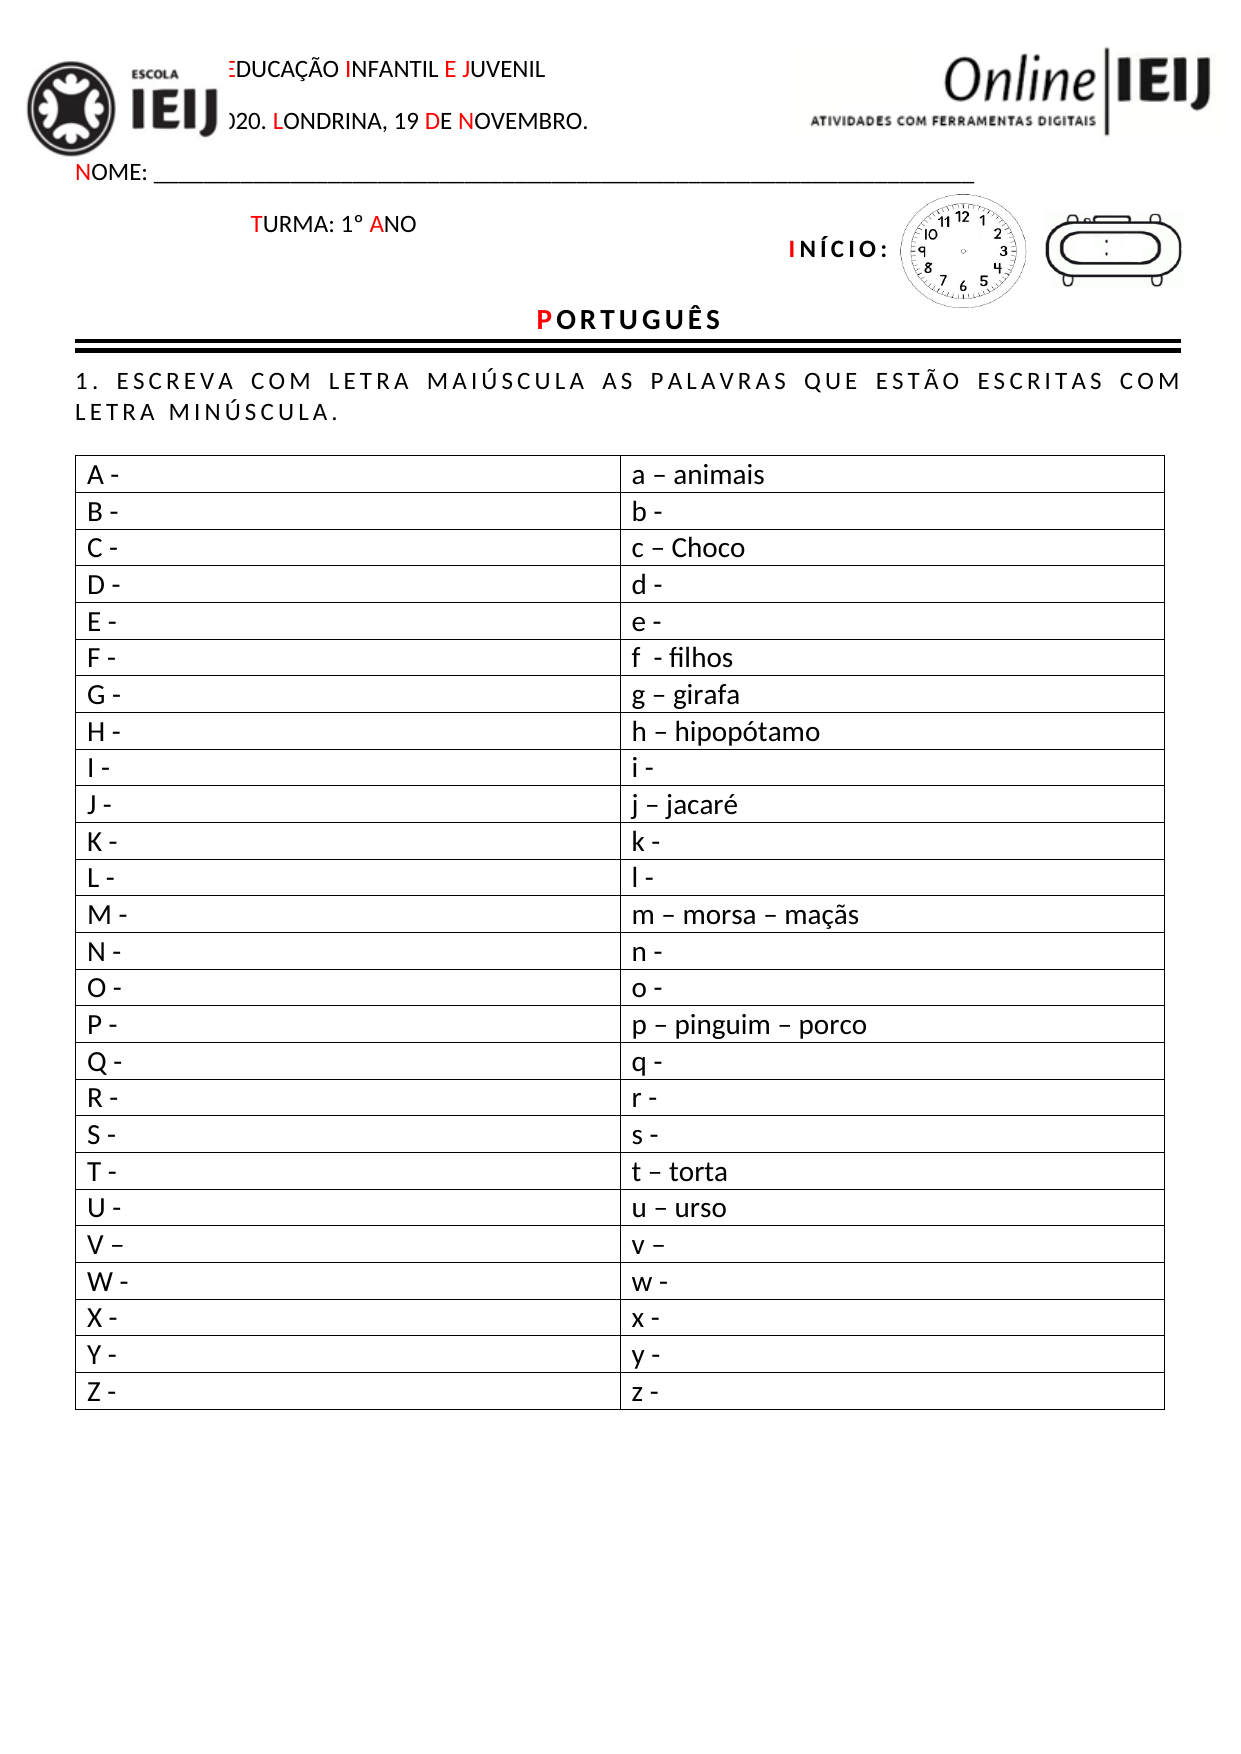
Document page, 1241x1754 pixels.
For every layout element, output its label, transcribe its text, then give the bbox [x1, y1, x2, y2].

table_cell M - [76, 896, 620, 932]
table_cell S - [76, 1116, 620, 1152]
table_cell i - [621, 750, 1164, 785]
table_cell H - [76, 713, 620, 748]
table_cell z - [621, 1373, 1164, 1408]
table_cell m – morsa – maçãs [621, 896, 1164, 932]
table_cell U - [76, 1190, 620, 1225]
table_cell L - [76, 860, 620, 895]
table_cell F - [76, 640, 620, 675]
table_cell E - [76, 603, 620, 638]
text PORTUGUÊS [75, 301, 1181, 339]
table_cell T - [76, 1153, 620, 1188]
picture [1045, 211, 1183, 289]
table_cell o - [621, 970, 1164, 1005]
table_cell d - [621, 566, 1164, 602]
table_cell q - [621, 1043, 1164, 1078]
table_cell f - filhos [621, 640, 1164, 675]
table_cell J - [76, 786, 620, 822]
table_header a – animais [621, 456, 1164, 492]
table_cell e - [621, 603, 1164, 638]
table_cell l - [621, 860, 1164, 895]
table_cell Y - [76, 1336, 620, 1372]
table_cell v – [621, 1226, 1164, 1262]
table_cell O - [76, 970, 620, 1005]
table_cell p – pinguim – porco [621, 1006, 1164, 1042]
table_cell K - [76, 823, 620, 858]
picture [791, 46, 1229, 140]
table_cell B - [76, 493, 620, 528]
table_header A - [76, 456, 620, 492]
table_cell W - [76, 1263, 620, 1298]
table_cell n - [621, 933, 1164, 968]
table_cell w - [621, 1263, 1164, 1298]
table_cell V – [76, 1226, 620, 1262]
table_cell t – torta [621, 1153, 1164, 1188]
table_cell b - [621, 493, 1164, 528]
table_cell x - [621, 1300, 1164, 1335]
table_cell I - [76, 750, 620, 785]
table_cell X - [76, 1300, 620, 1335]
table_cell u – urso [621, 1190, 1164, 1225]
table_cell G - [76, 676, 620, 712]
table_cell c – Choco [621, 530, 1164, 565]
table_cell Z - [76, 1373, 620, 1408]
table_cell k - [621, 823, 1164, 858]
text 1. ESCREVA COM LETRA MAIÚSCULA AS PALAVRAS QUE ESTÃO ESCRITAS COM LETRA MINÚSCULA. [75, 365, 1181, 426]
table_cell j – jacaré [621, 786, 1164, 822]
picture [900, 194, 1034, 301]
table_cell Q - [76, 1043, 620, 1078]
picture [17, 46, 230, 161]
table_cell C - [76, 530, 620, 565]
table_cell g – girafa [621, 676, 1164, 712]
table_cell D - [76, 566, 620, 602]
table_cell h – hipopótamo [621, 713, 1164, 748]
table_cell P - [76, 1006, 620, 1042]
table_cell N - [76, 933, 620, 968]
table_cell R - [76, 1080, 620, 1115]
table_cell r - [621, 1080, 1164, 1115]
table_cell y - [621, 1336, 1164, 1372]
table_cell s - [621, 1116, 1164, 1152]
